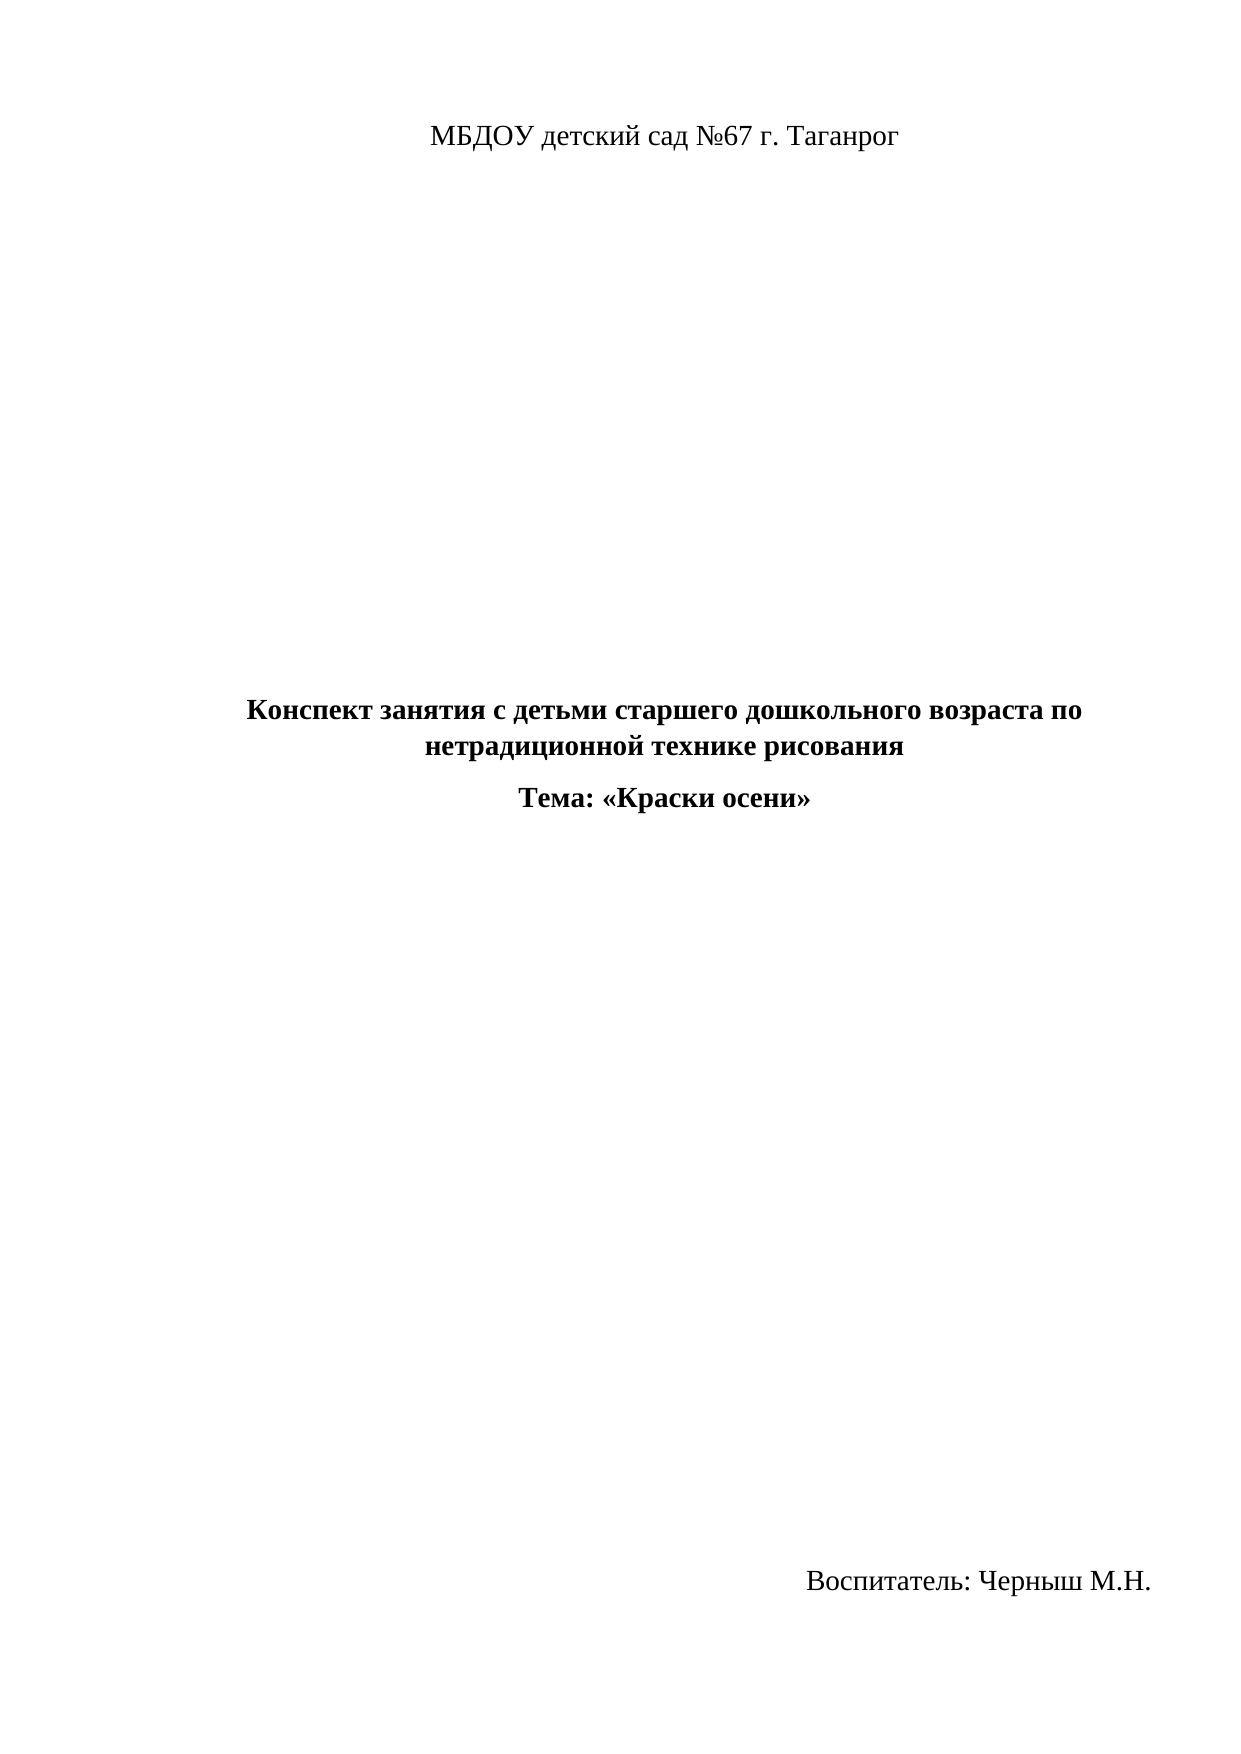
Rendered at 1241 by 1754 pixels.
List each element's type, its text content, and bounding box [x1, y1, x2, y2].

text Тема: «Краски осени» [177, 780, 1152, 813]
text МБДОУ детский сад №67 г. Таганрог [177, 118, 1152, 152]
text Конспект занятия с детьми старшего дошкольного возраста по нетрадиционной технике рисования [177, 692, 1152, 761]
text Воспитатель: Черныш М.Н. [177, 1563, 1152, 1596]
